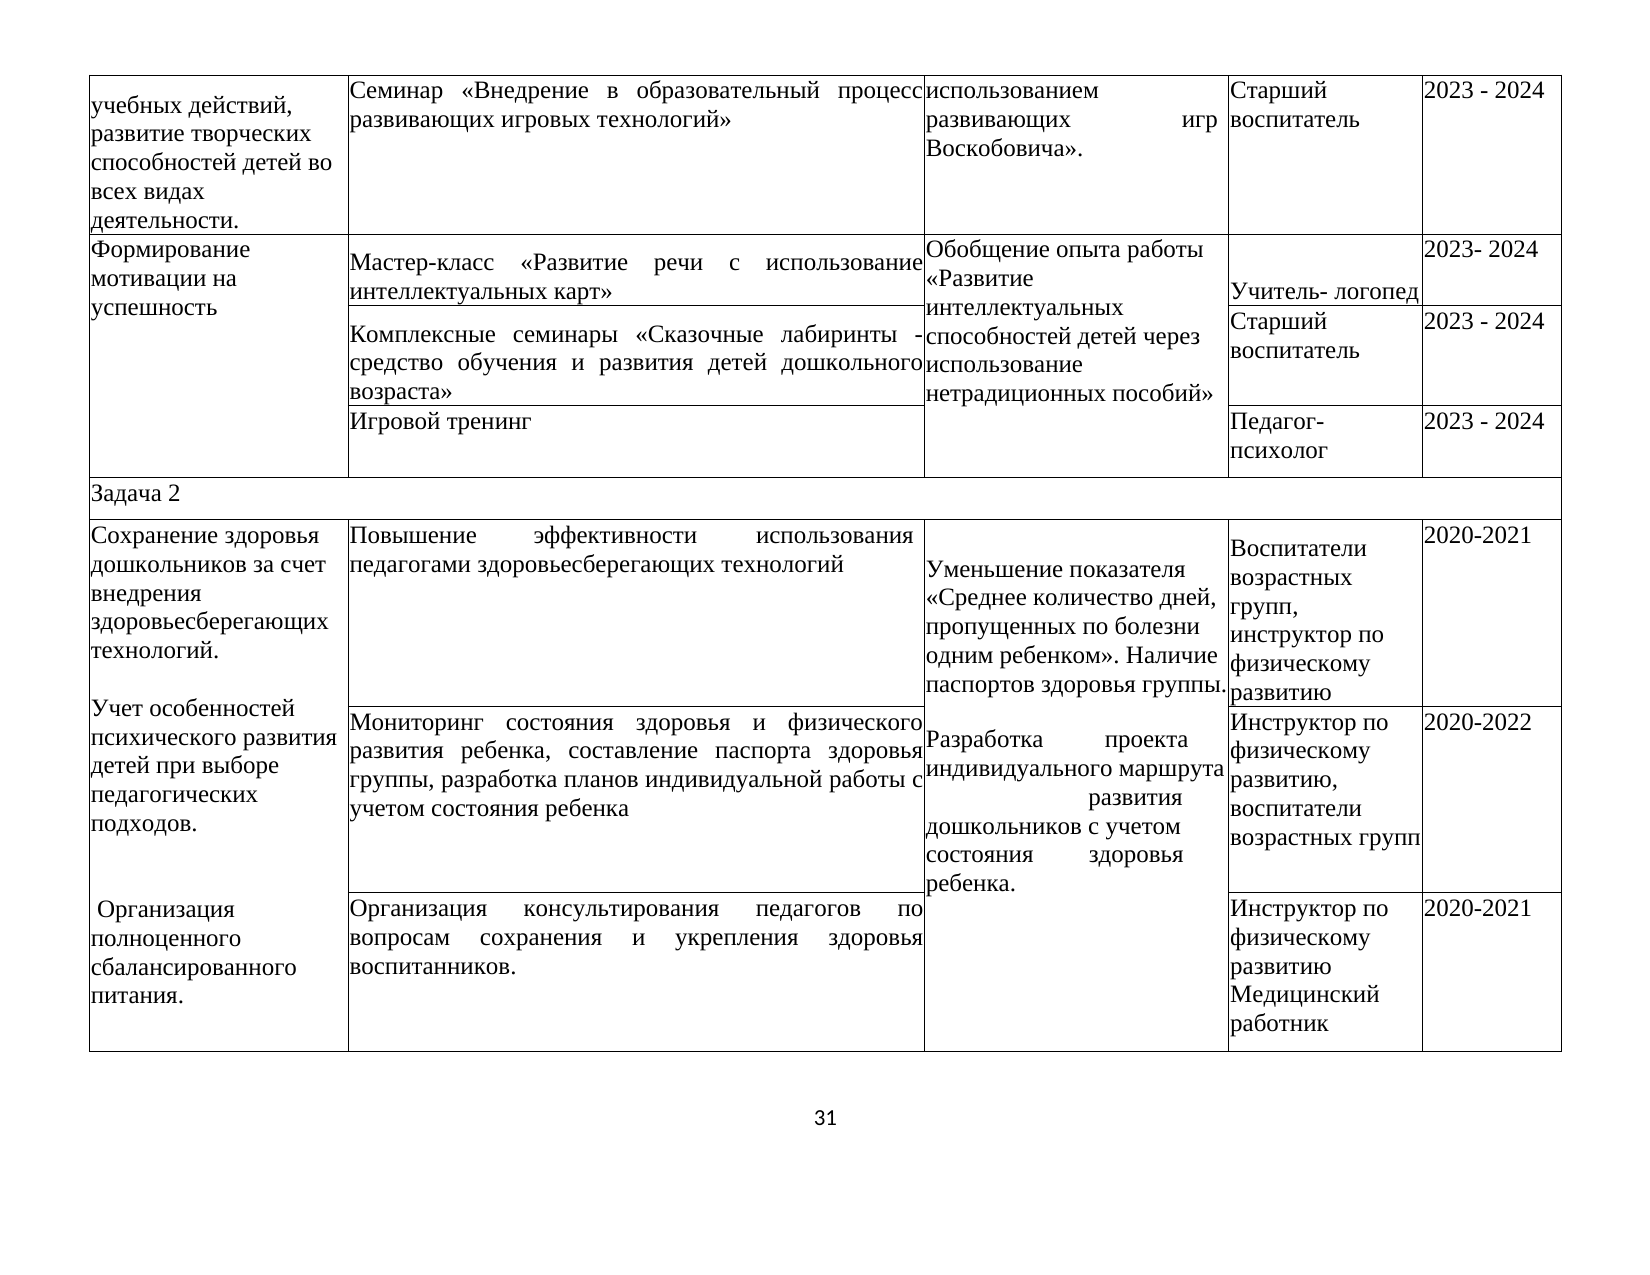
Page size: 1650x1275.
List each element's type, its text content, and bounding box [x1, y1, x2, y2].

table_cell Инструктор по физическому развитию Медицинский работник [1229, 893, 1422, 1051]
table_cell Обобщение опыта работы «Развитие интеллектуальных способностей детей через использование нетрадиционных пособий» [925, 235, 1228, 477]
table_cell Мониторинг состояния здоровья и физического развития ребенка, составление паспорта здоровья группы, разработка планов индивидуальной работы с учетом состояния ребенка [349, 707, 924, 892]
table_cell Задача 2 [90, 478, 1561, 519]
table_cell Игровой тренинг [349, 406, 924, 477]
table_cell Воспитатели возрастных групп, инструктор по физическому развитию [1229, 520, 1422, 706]
table_header 2023 - 2024 [1423, 76, 1561, 233]
table_cell 2023- 2024 [1423, 235, 1561, 305]
table_header Старший воспитатель [1229, 76, 1422, 233]
table_header учебных действий, развитие творческих способностей детей во всех видах деятельности. [90, 76, 348, 233]
table_cell Комплексные семинары «Сказочные лабиринты - средство обучения и развития детей дошкольного возраста» [349, 306, 924, 405]
table_cell Учитель- логопед [1229, 235, 1422, 305]
table_cell Сохранение здоровья дошкольников за счет внедрения здоровьесберегающих технологий. Учет особенностей психического развития детей при выборе педагогических подходов. Организация полноценного сбалансированного питания. Обеспечение квалифицированного [90, 520, 348, 1051]
table_cell 2020-2022 [1423, 707, 1561, 892]
table_cell 2020-2021 [1423, 893, 1561, 1051]
table_cell Организация консультирования педагогов по вопросам сохранения и укрепления здоровья воспитанников. [349, 893, 924, 1051]
table_header использованием развивающих игр Воскобовича». [925, 76, 1228, 233]
table_header Семинар «Внедрение в образовательный процесс развивающих игровых технологий» [349, 76, 924, 233]
table_cell 2020-2021 [1423, 520, 1561, 706]
table_cell Педагог- психолог [1229, 406, 1422, 477]
table_cell Мастер-класс «Развитие речи с использование интеллектуальных карт» [349, 235, 924, 305]
table_cell 2023 - 2024 [1423, 406, 1561, 477]
table_cell Формирование мотивации на успешность [90, 235, 348, 477]
table_cell 2023 - 2024 [1423, 306, 1561, 405]
table_cell Уменьшение показателя «Среднее количество дней, пропущенных по болезни одним ребенком». Наличие паспортов здоровья группы. Разработка проекта индивидуального маршрута развития дошкольников с учетом состояния здоровья ребенка. [925, 520, 1228, 1051]
table_cell Повышение эффективности использования педагогами здоровьесберегающих технологий [349, 520, 924, 706]
table_cell Старший воспитатель [1229, 306, 1422, 405]
table_cell Инструктор по физическому развитию, воспитатели возрастных групп [1229, 707, 1422, 892]
